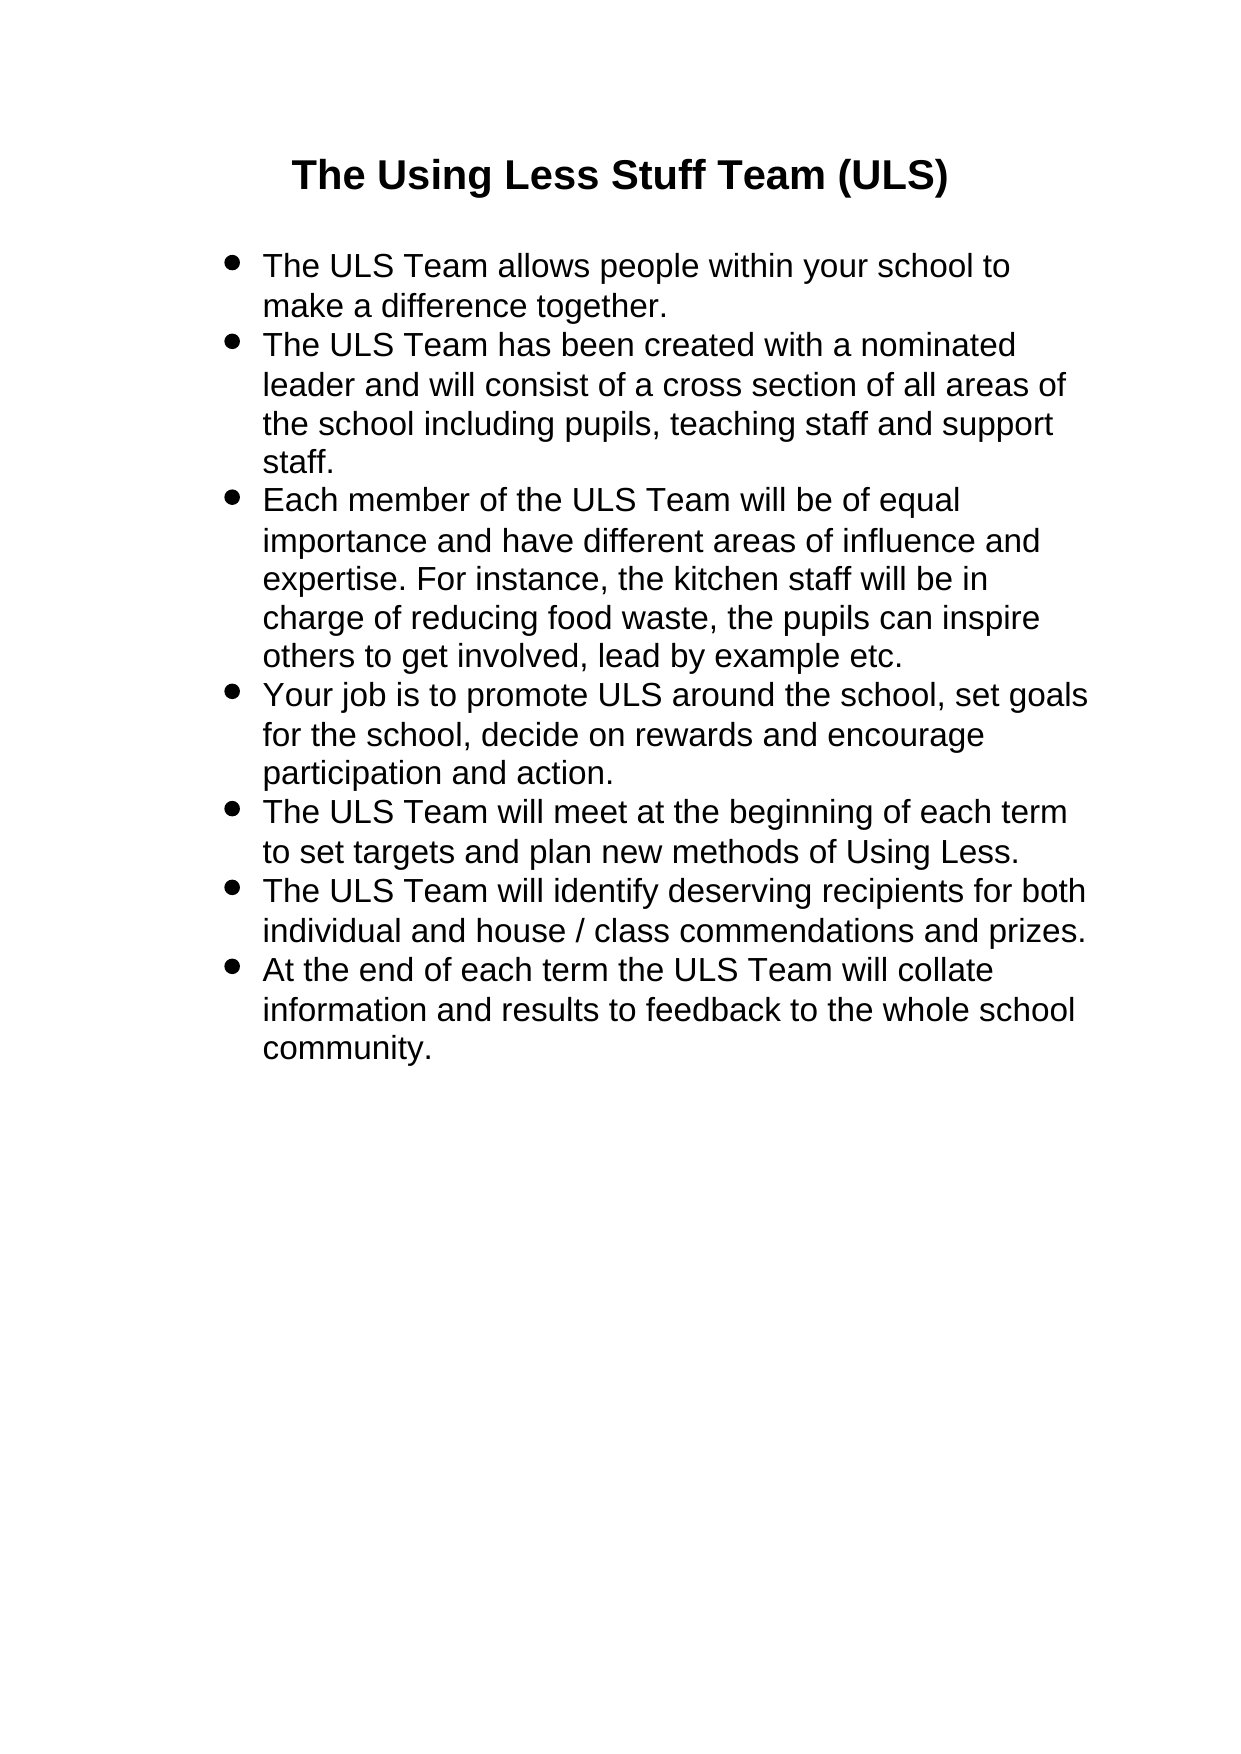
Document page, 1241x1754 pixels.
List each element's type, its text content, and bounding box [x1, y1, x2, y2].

list Your job is to promote ULS around the school, set goals for the school, decide on rewards and encourage participation and action. [225, 674, 1090, 792]
list The ULS Team will identify deserving recipients for both individual and house / class commendations and prizes. [225, 871, 1090, 949]
list The ULS Team will meet at the beginning of each term to set targets and plan new methods of Using Less. [225, 792, 1090, 871]
list Each member of the ULS Team will be of equal importance and have different areas of influence and expertise. For instance, the kitchen staff will be in charge of reducing food waste, the pupils can inspire others to get involved, lead by example etc. [225, 480, 1090, 674]
list The ULS Team has been created with a nominated leader and will consist of a cross section of all areas of the school including pupils, teaching staff and support staff. [225, 325, 1090, 480]
list The ULS Team allows people within your school to make a difference together. [225, 246, 1090, 325]
list At the end of each term the ULS Team will collate information and results to feedback to the whole school community. [225, 949, 1090, 1067]
text The Using Less Stuff Team (ULS) [150, 150, 1090, 198]
